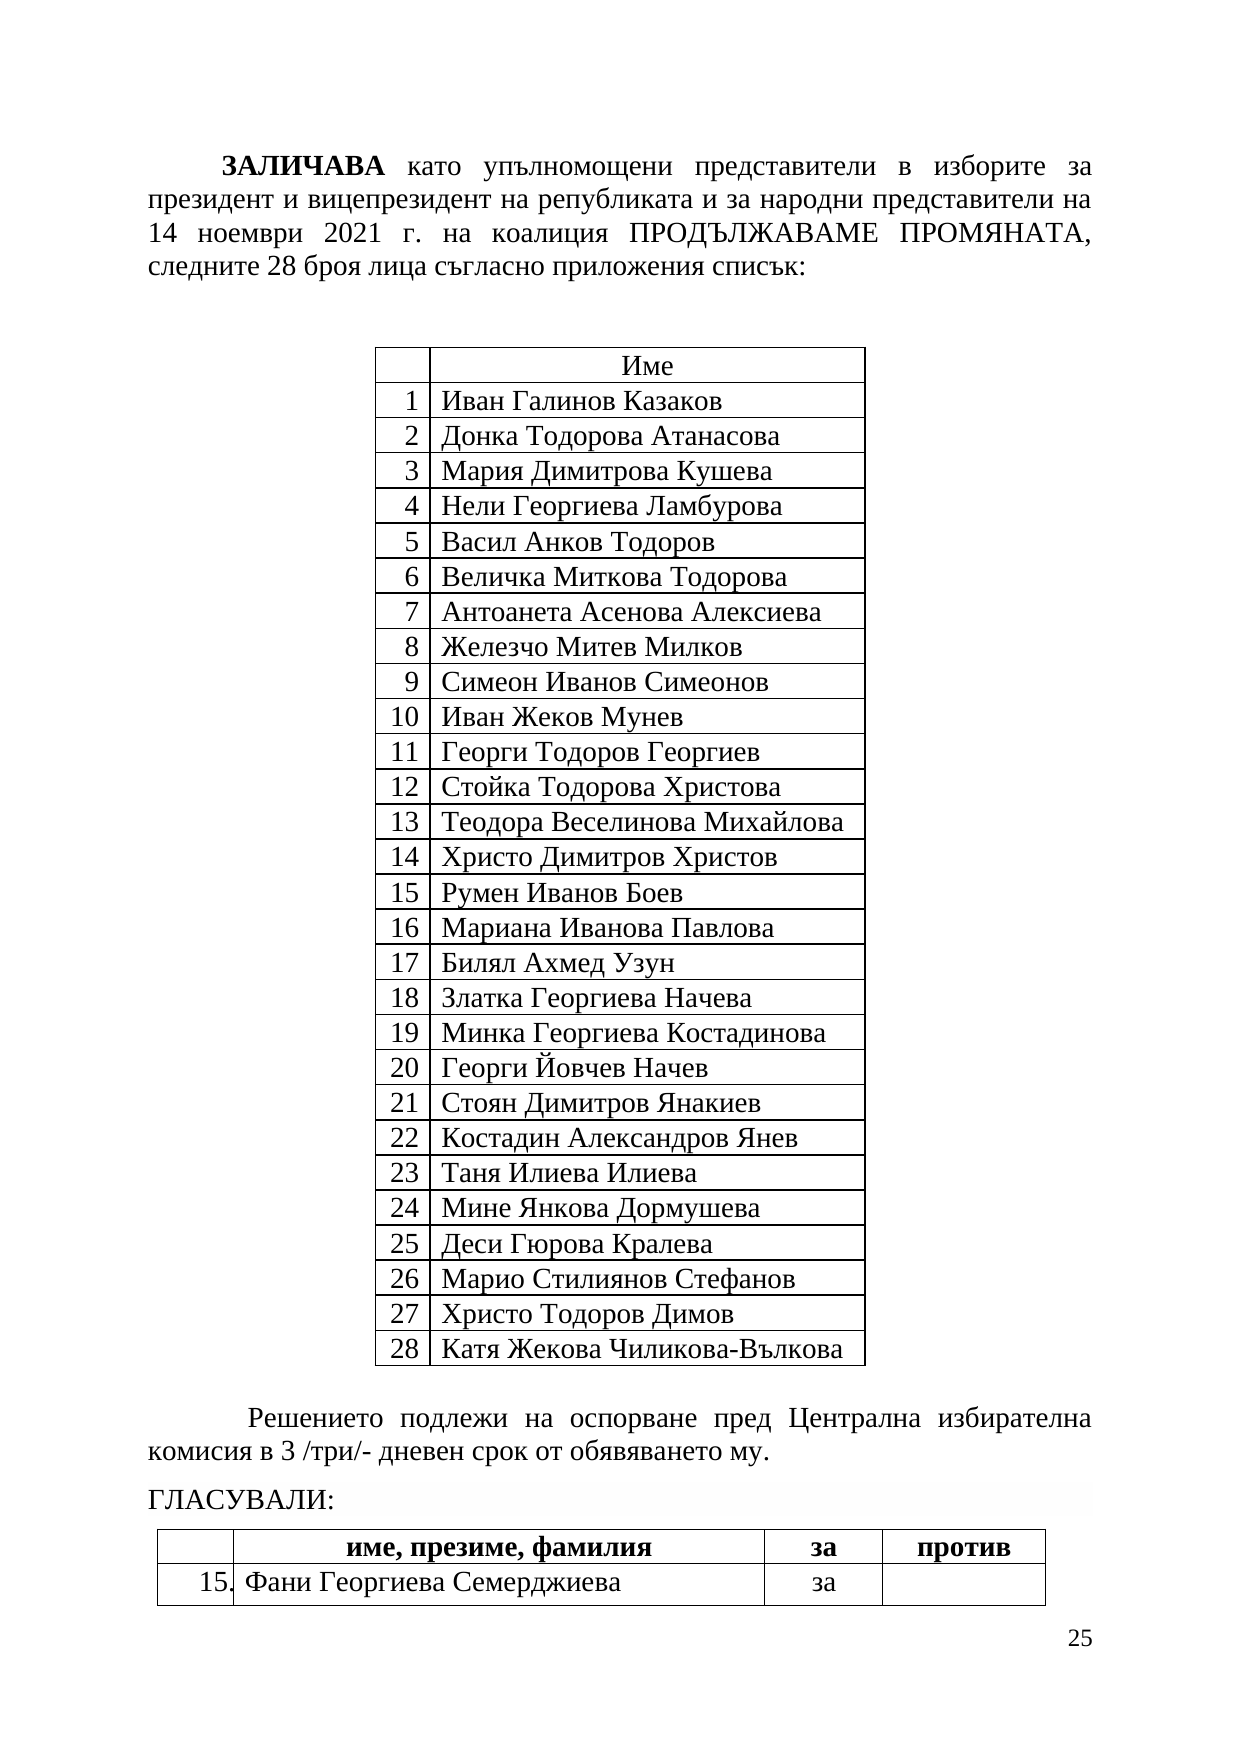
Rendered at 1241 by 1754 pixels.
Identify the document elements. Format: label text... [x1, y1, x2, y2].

table_cell Георги Йовчев Начев [431, 1050, 864, 1084]
table_header име, презиме, фамилия [234, 1530, 764, 1563]
table_cell 17 [376, 945, 429, 978]
table_cell 15 [376, 875, 429, 908]
table_cell 6 [376, 559, 429, 592]
table_cell Донка Тодорова Атанасова [431, 418, 864, 452]
table_cell Мариана Иванова Павлова [431, 910, 864, 943]
table_header за [765, 1530, 882, 1563]
table_cell Марио Стилиянов Стефанов [431, 1261, 864, 1294]
table_cell 1 [376, 383, 429, 417]
text ЗАЛИЧАВА като упълномощени представители в изборите за президент и вицепрезидент на републиката и за народни представители на 14 ноември 2021 г. на коалиция ПРОДЪЛЖАВАМЕ ПРОМЯНАТА, следните 28 броя лица съгласно приложения списък: [148, 148, 1093, 282]
table_cell 13 [376, 805, 429, 838]
table_cell 26 [376, 1261, 429, 1294]
table_cell Стойка Тодорова Христова [431, 770, 864, 803]
table_cell Костадин Александров Янев [431, 1121, 864, 1154]
table_cell [158, 1564, 233, 1604]
table_cell Фани Георгиева Семерджиева [234, 1564, 764, 1604]
text Решението подлежи на оспорване пред Централна избирателна комисия в 3 /три/- дневен срок от обявяването му. [148, 1400, 1093, 1467]
table_cell Симеон Иванов Симеонов [431, 664, 864, 698]
table_cell 24 [376, 1191, 429, 1224]
table_cell 27 [376, 1296, 429, 1329]
table_cell Антоанета Асенова Алексиева [431, 594, 864, 627]
table_cell 22 [376, 1121, 429, 1154]
table_cell 5 [376, 524, 429, 557]
table_cell Мария Димитрова Кушева [431, 453, 864, 487]
table_cell Иван Галинов Казаков [431, 383, 864, 417]
table_cell Иван Жеков Мунев [431, 699, 864, 733]
table_cell 11 [376, 734, 429, 768]
table_header против [883, 1530, 1045, 1563]
table_cell Катя Жекова Чиликова-Вълкова [431, 1331, 864, 1364]
table_cell Деси Гюрова Кралева [431, 1226, 864, 1259]
table_cell Георги Тодоров Георгиев [431, 734, 864, 768]
table_cell 7 [376, 594, 429, 627]
table_cell 23 [376, 1156, 429, 1189]
table_cell [883, 1564, 1045, 1604]
table_cell Минка Георгиева Костадинова [431, 1015, 864, 1049]
table_cell 10 [376, 699, 429, 733]
table_cell Величка Миткова Тодорова [431, 559, 864, 592]
table_cell 21 [376, 1085, 429, 1119]
table_cell 14 [376, 840, 429, 873]
table_cell 8 [376, 629, 429, 662]
table_cell 18 [376, 980, 429, 1013]
table_header Име [431, 348, 864, 382]
table_cell Христо Тодоров Димов [431, 1296, 864, 1329]
table_cell Билял Ахмед Узун [431, 945, 864, 978]
table_header [376, 348, 429, 382]
table_cell Таня Илиева Илиева [431, 1156, 864, 1189]
table_cell 20 [376, 1050, 429, 1084]
table_cell 2 [376, 418, 429, 452]
table_cell Златка Георгиева Начева [431, 980, 864, 1013]
table_header [158, 1530, 233, 1563]
table_cell 3 [376, 453, 429, 487]
table_cell 25 [376, 1226, 429, 1259]
table_cell Васил Анков Тодоров [431, 524, 864, 557]
table_cell 4 [376, 489, 429, 522]
table_cell Нели Георгиева Ламбурова [431, 489, 864, 522]
table_cell 9 [376, 664, 429, 698]
text ГЛАСУВАЛИ: [148, 1482, 1093, 1516]
table_cell Стоян Димитров Янакиев [431, 1085, 864, 1119]
table_cell Христо Димитров Христов [431, 840, 864, 873]
table_cell 28 [376, 1331, 429, 1364]
table_cell Железчо Митев Милков [431, 629, 864, 662]
table_cell 16 [376, 910, 429, 943]
table_cell Румен Иванов Боев [431, 875, 864, 908]
table_cell 19 [376, 1015, 429, 1049]
table_cell Теодора Веселинова Михайлова [431, 805, 864, 838]
table_cell 12 [376, 770, 429, 803]
table_cell за [765, 1564, 882, 1604]
table_cell Мине Янкова Дормушева [431, 1191, 864, 1224]
